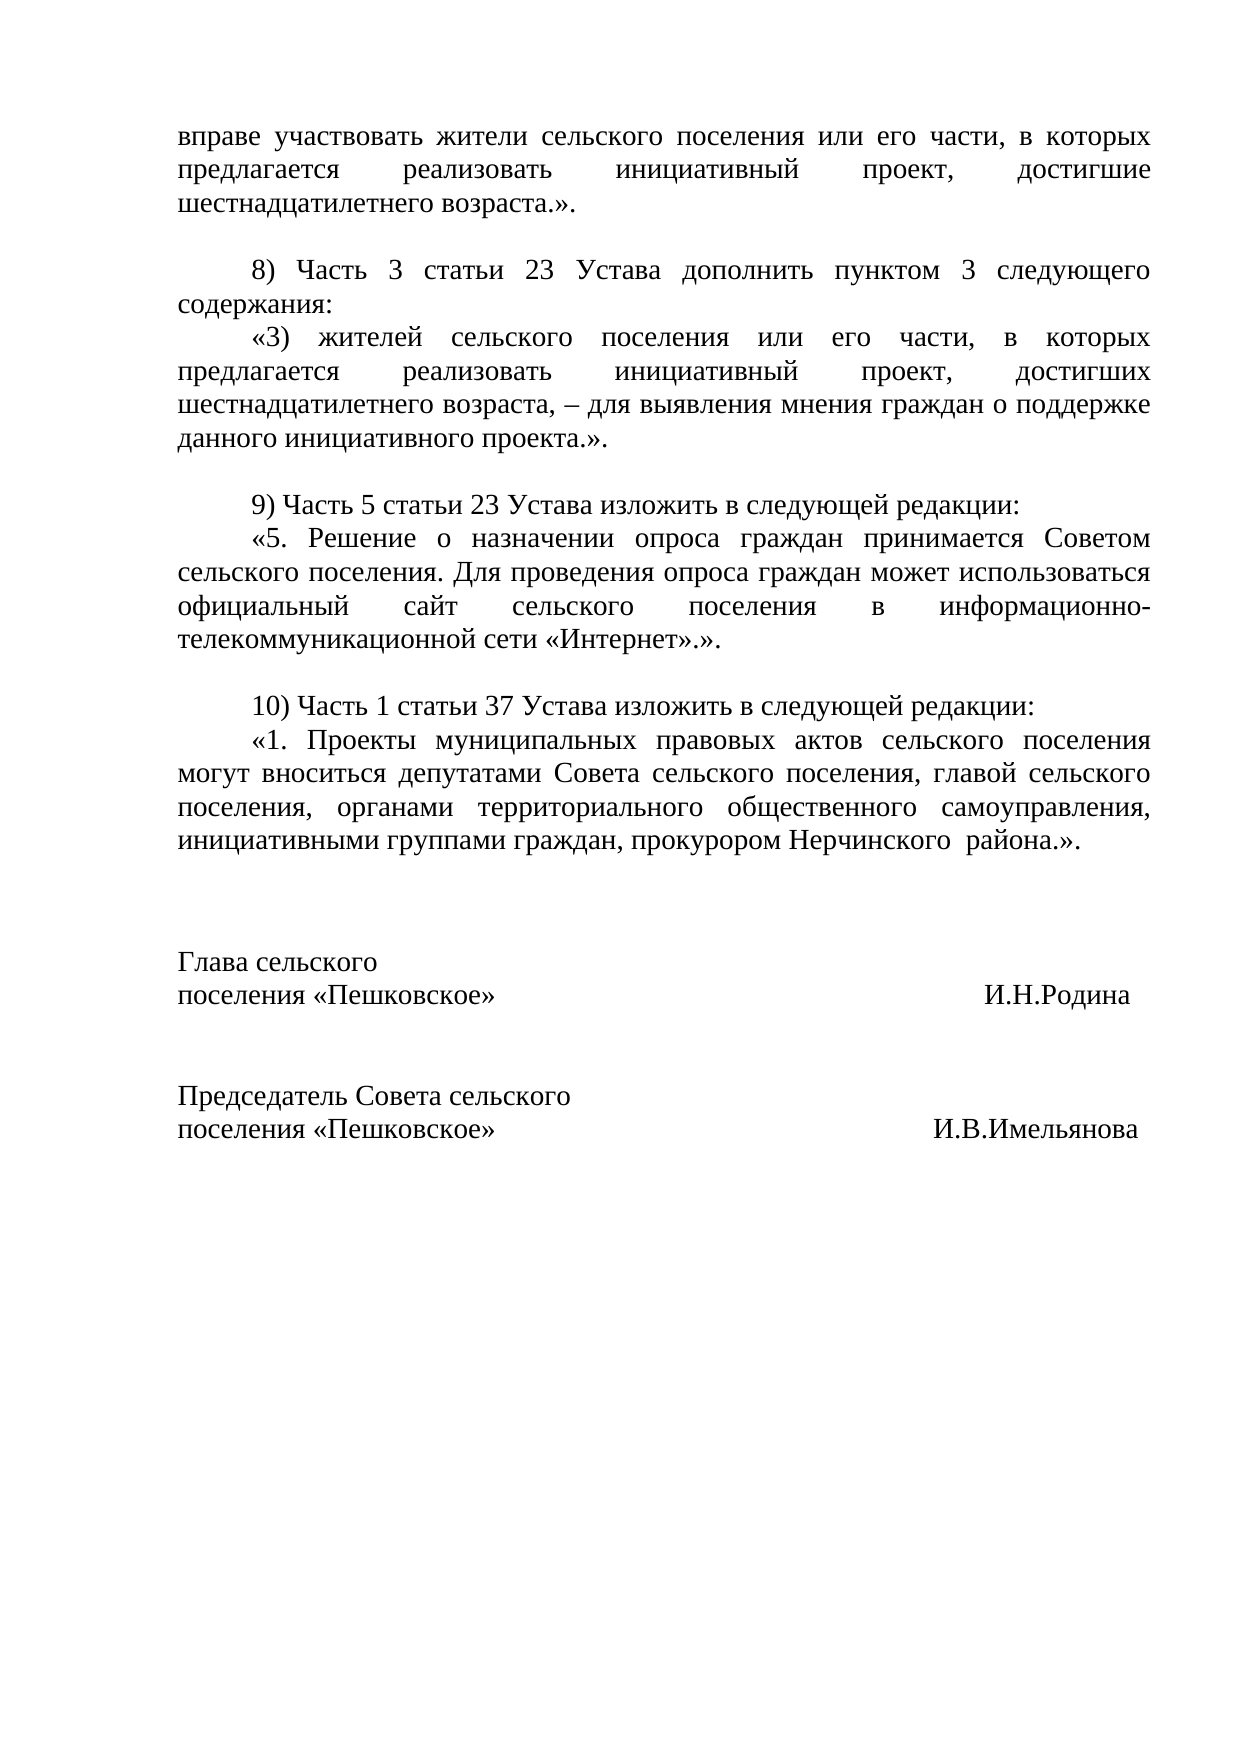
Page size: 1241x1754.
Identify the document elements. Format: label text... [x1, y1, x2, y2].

text «1. Проекты муниципальных правовых актов сельского поселения могут вноситься депутатами Совета сельского поселения, главой сельского поселения, органами территориального общественного самоуправления, инициативными группами граждан, прокурором Нерчинского района.». [177, 722, 1152, 856]
text «3) жителей сельского поселения или его части, в которых предлагается реализовать инициативный проект, достигших шестнадцатилетнего возраста, – для выявления мнения граждан о поддержке данного инициативного проекта.». [177, 319, 1152, 453]
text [177, 118, 1152, 219]
text 8) Часть 3 статьи 23 Устава дополнить пунктом 3 следующего содержания: [177, 252, 1152, 319]
text «5. Решение о назначении опроса граждан принимается Советом сельского поселения. Для проведения опроса граждан может использоваться официальный сайт сельского поселения в информационно-телекоммуникационной сети «Интернет».». [177, 521, 1152, 655]
text Глава сельского [177, 944, 1152, 977]
text 10) Часть 1 статьи 37 Устава изложить в следующей редакции: [177, 688, 1152, 722]
text Председатель Совета сельского [177, 1078, 1152, 1112]
text 9) Часть 5 статьи 23 Устава изложить в следующей редакции: [177, 487, 1152, 521]
text поселения «Пешковское» И.Н.Родина [177, 977, 1152, 1011]
text поселения «Пешковское» И.В.Имельянова [177, 1112, 1152, 1145]
